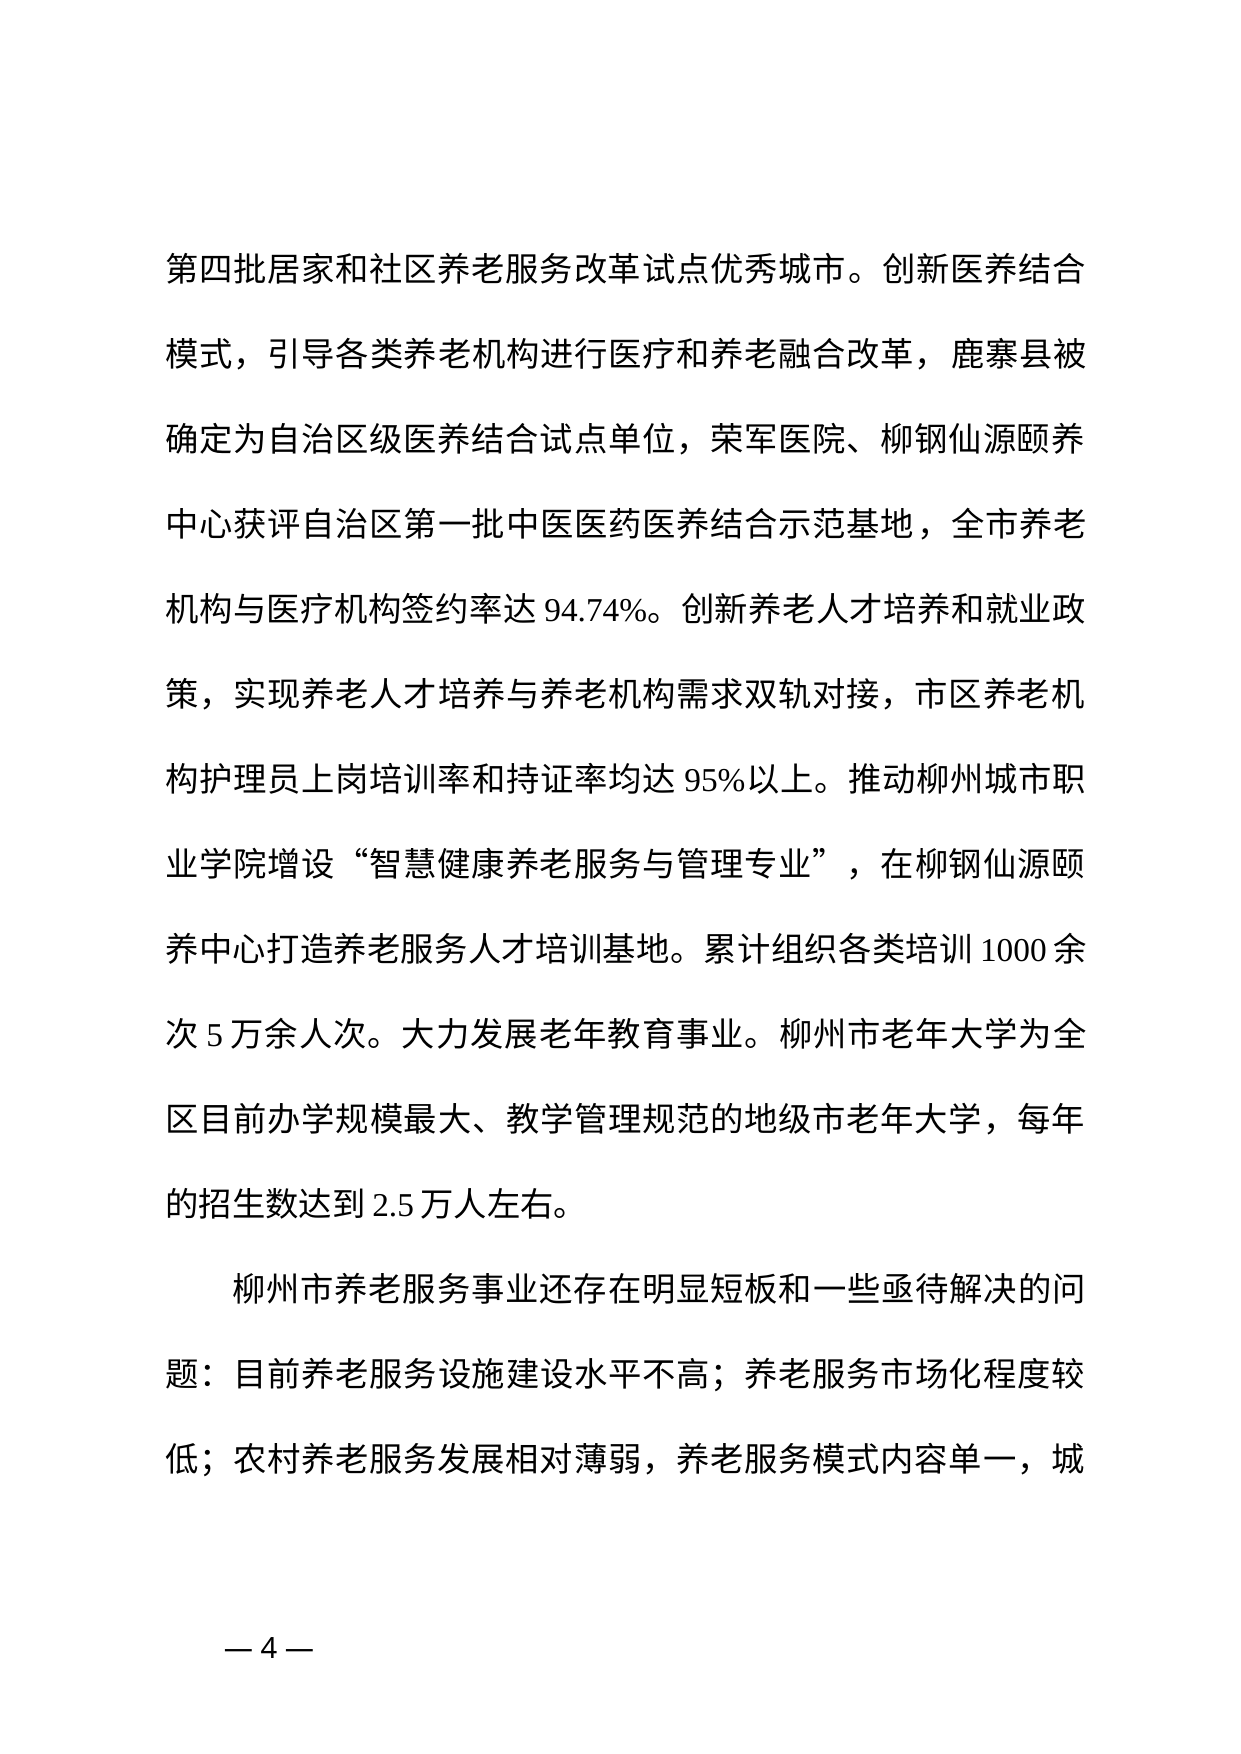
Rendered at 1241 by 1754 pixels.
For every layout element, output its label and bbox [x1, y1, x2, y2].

text [165, 1244, 1087, 1499]
text [165, 224, 1087, 1244]
